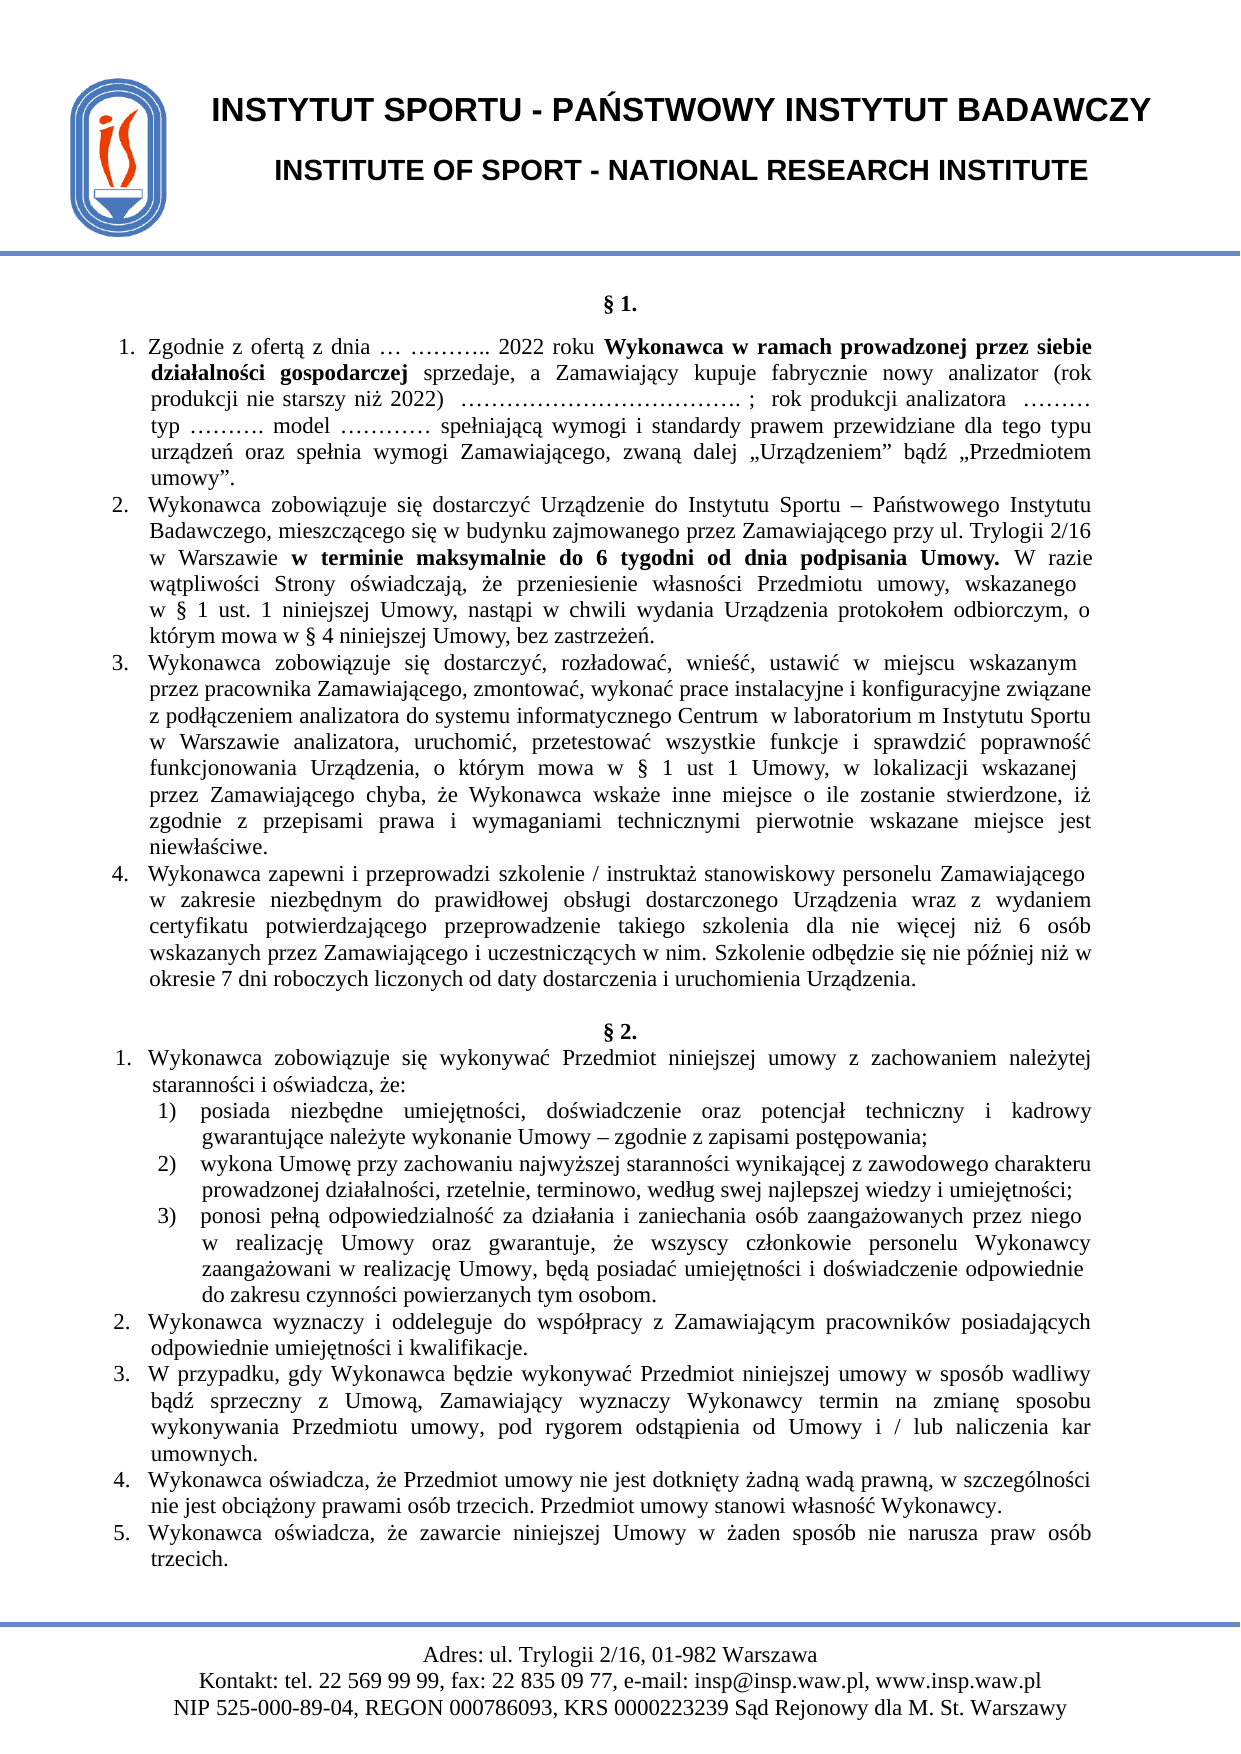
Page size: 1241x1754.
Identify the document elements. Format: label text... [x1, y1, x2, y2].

list W przypadku, gdy Wykonawca będzie wykonywać Przedmiot niniejszej umowy w sposób wadliwy bądź sprzeczny z Umową, Zamawiający wyznaczy Wykonawcy termin na zmianę sposobu wykonywania Przedmiotu umowy, pod rygorem odstąpienia od Umowy i / lub naliczenia kar umownych. [113, 1361, 1093, 1466]
list Zgodnie z ofertą z dnia … ……….. 2022 roku Wykonawca w ramach prowadzonej przez siebie działalności gospodarczej sprzedaje, a Zamawiający kupuje fabrycznie nowy analizator (rok produkcji nie starszy niż 2022) ………………………………. ; rok produkcji analizatora ……… typ ………. model ………… spełniającą wymogi i standardy prawem przewidziane dla tego typu urządzeń oraz spełnia wymogi Zamawiającego, zwaną dalej „Urządzeniem” bądź „Przedmiotem umowy”. [118, 333, 1093, 491]
list Wykonawca oświadcza, że zawarcie niniejszej Umowy w żaden sposób nie narusza praw osób trzecich. [113, 1519, 1093, 1571]
list Wykonawca zobowiązuje się dostarczyć, rozładować, wnieść, ustawić w miejscu wskazanym przez pracownika Zamawiającego, zmontować, wykonać prace instalacyjne i konfiguracyjne związane z podłączeniem analizatora do systemu informatycznego Centrum w laboratorium m Instytutu Sportu w Warszawie analizatora, uruchomić, przetestować wszystkie funkcje i sprawdzić poprawność funkcjonowania Urządzenia, o którym mowa w § 1 ust 1 Umowy, w lokalizacji wskazanej przez Zamawiającego chyba, że Wykonawca wskaże inne miejsce o ile zostanie stwierdzone, iż zgodnie z przepisami prawa i wymaganiami technicznymi pierwotnie wskazane miejsce jest niewłaściwe. [112, 649, 1093, 860]
list wykona Umowę przy zachowaniu najwyższej staranności wynikającej z zawodowego charakteru prowadzonej działalności, rzetelnie, terminowo, według swej najlepszej wiedzy i umiejętności; [157, 1150, 1093, 1202]
list Wykonawca wyznaczy i oddeleguje do współpracy z Zamawiającym pracowników posiadających odpowiednie umiejętności i kwalifikacje. [113, 1308, 1093, 1361]
picture [65, 73, 171, 239]
list posiada niezbędne umiejętności, doświadczenie oraz potencjał techniczny i kadrowy gwarantujące należyte wykonanie Umowy – zgodnie z zapisami postępowania; [157, 1097, 1093, 1150]
text § 1. [148, 290, 1093, 316]
text § 2. [148, 1018, 1093, 1044]
list Wykonawca zobowiązuje się wykonywać Przedmiot niniejszej umowy z zachowaniem należytej staranności i oświadcza, że: [114, 1044, 1093, 1097]
list Wykonawca oświadcza, że Przedmiot umowy nie jest dotknięty żadną wadą prawną, w szczególności nie jest obciążony prawami osób trzecich. Przedmiot umowy stanowi własność Wykonawcy. [113, 1466, 1093, 1519]
list ponosi pełną odpowiedzialność za działania i zaniechania osób zaangażowanych przez niego w realizację Umowy oraz gwarantuje, że wszyscy członkowie personelu Wykonawcy zaangażowani w realizację Umowy, będą posiadać umiejętności i doświadczenie odpowiednie do zakresu czynności powierzanych tym osobom. [157, 1202, 1093, 1308]
list Wykonawca zobowiązuje się dostarczyć Urządzenie do Instytutu Sportu – Państwowego Instytutu Badawczego, mieszczącego się w budynku zajmowanego przez Zamawiającego przy ul. Trylogii 2/16 w Warszawie w terminie maksymalnie do 6 tygodni od dnia podpisania Umowy. W razie wątpliwości Strony oświadczają, że przeniesienie własności Przedmiotu umowy, wskazanego w § 1 ust. 1 niniejszej Umowy, nastąpi w chwili wydania Urządzenia protokołem odbiorczym, o którym mowa w § 4 niniejszej Umowy, bez zastrzeżeń. [112, 491, 1093, 649]
list Wykonawca zapewni i przeprowadzi szkolenie / instruktaż stanowiskowy personelu Zamawiającego w zakresie niezbędnym do prawidłowej obsługi dostarczonego Urządzenia wraz z wydaniem certyfikatu potwierdzającego przeprowadzenie takiego szkolenia dla nie więcej niż 6 osób wskazanych przez Zamawiającego i uczestniczących w nim. Szkolenie odbędzie się nie później niż w okresie 7 dni roboczych liczonych od daty dostarczenia i uruchomienia Urządzenia. [112, 860, 1093, 992]
